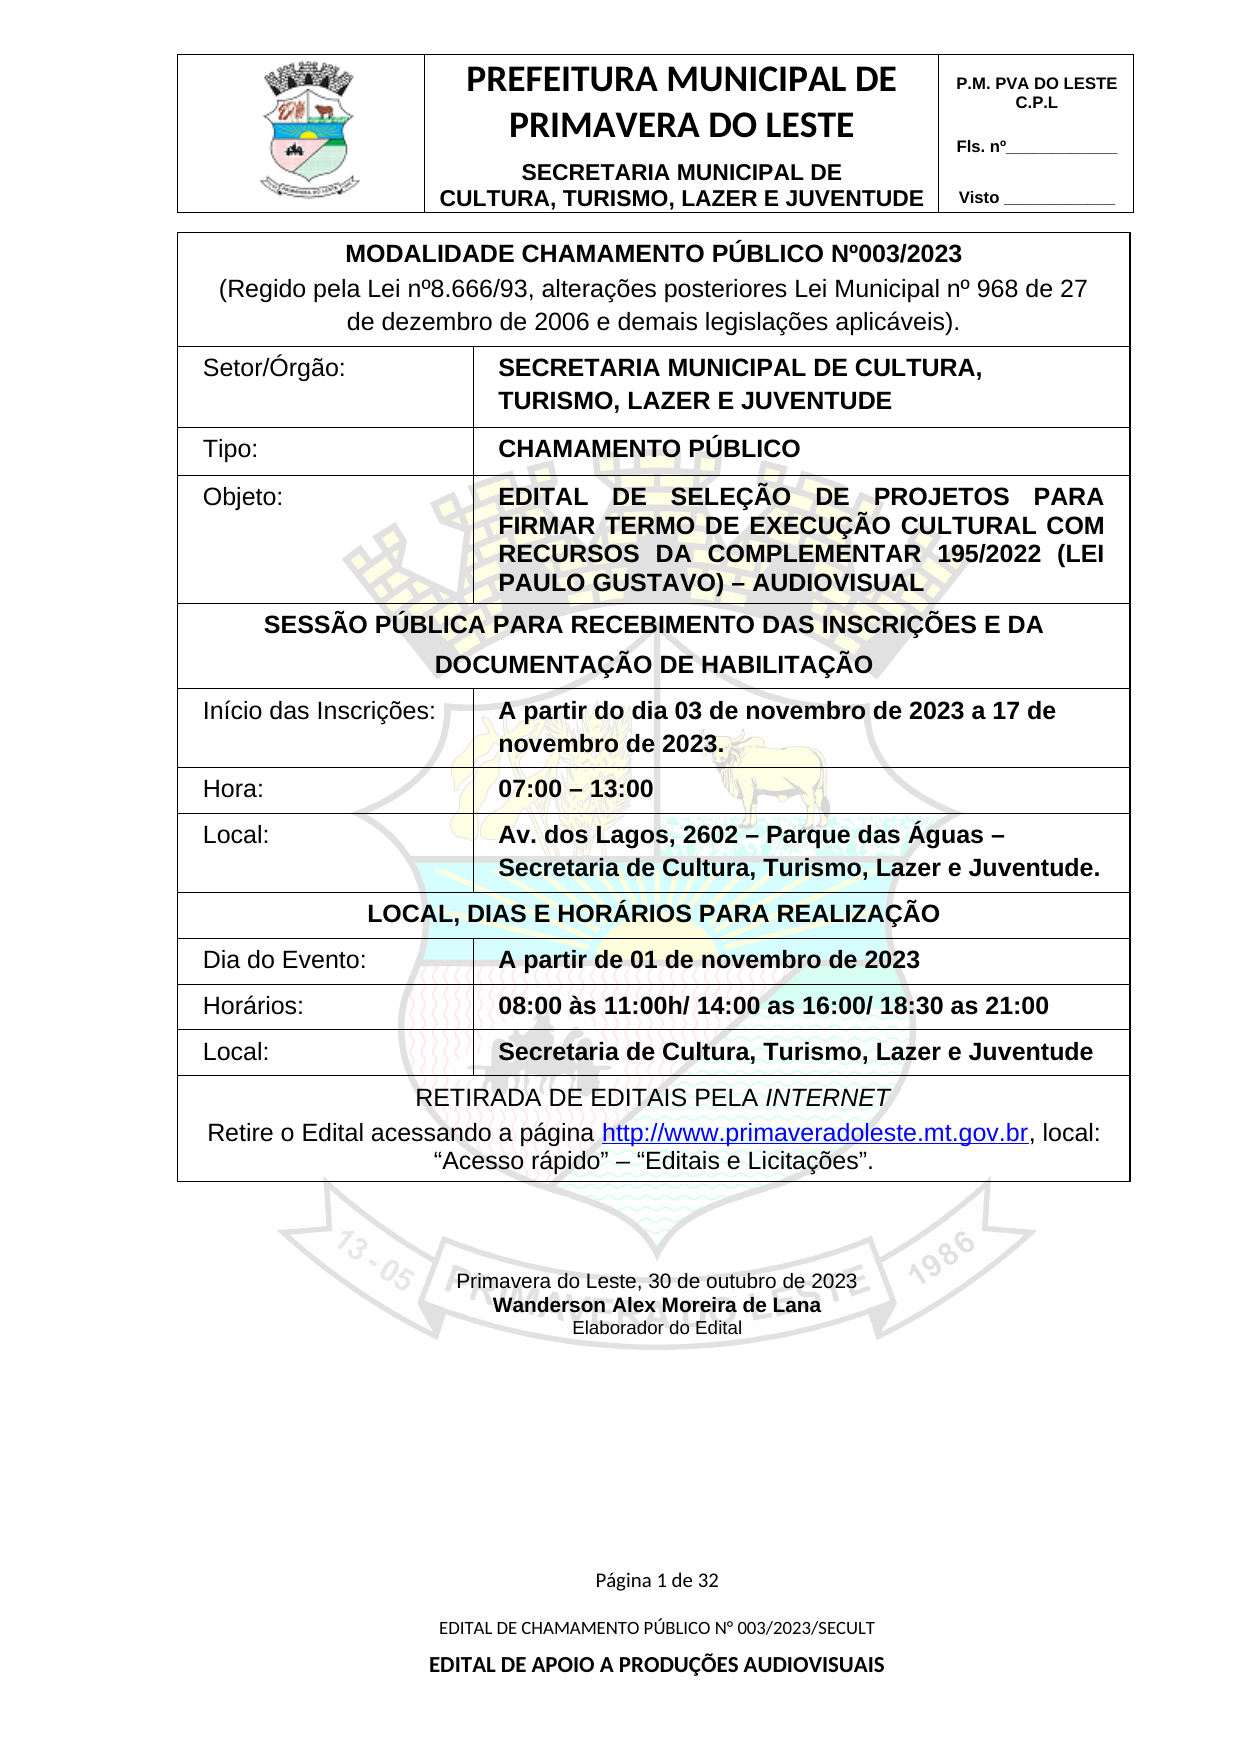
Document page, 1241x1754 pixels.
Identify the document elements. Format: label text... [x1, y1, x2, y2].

table_cell Horários: [178, 985, 473, 1029]
table_cell SESSÃO PÚBLICA PARA RECEBIMENTO DAS INSCRIÇÕES E DA DOCUMENTAÇÃO DE HABILITAÇÃO [178, 604, 1129, 688]
table_cell 08:00 às 11:00h/ 14:00 as 16:00/ 18:30 as 21:00 [474, 985, 1129, 1029]
table_cell EDITAL DE SELEÇÃO DE PROJETOS PARA FIRMAR TERMO DE EXECUÇÃO CULTURAL COM RECURSOS DA COMPLEMENTAR 195/2022 (LEI PAULO GUSTAVO) – AUDIOVISUAL [474, 476, 1129, 603]
table_cell Local: [178, 1030, 473, 1075]
table_cell RETIRADA DE EDITAIS PELA INTERNET Retire o Edital acessando a página http://www.primaveradoleste.mt.gov.br, local: “Acesso rápido” – “Editais e Licitações”. [178, 1076, 1129, 1181]
table_cell Av. dos Lagos, 2602 – Parque das Águas – Secretaria de Cultura, Turismo, Lazer e Juventude. [474, 814, 1129, 892]
table_cell Início das Inscrições: [178, 689, 473, 767]
picture [254, 60, 363, 199]
table_cell Dia do Evento: [178, 939, 473, 983]
text Elaborador do Edital [177, 1316, 1137, 1338]
table_cell A partir de 01 de novembro de 2023 [474, 939, 1129, 983]
table_cell A partir do dia 03 de novembro de 2023 a 17 de novembro de 2023. [474, 689, 1129, 767]
table_header MODALIDADE CHAMAMENTO PÚBLICO Nº003/2023 (Regido pela Lei nº8.666/93, alterações posteriores Lei Municipal nº 968 de 27 de dezembro de 2006 e demais legislações aplicáveis). [178, 233, 1129, 346]
table_cell Secretaria de Cultura, Turismo, Lazer e Juventude [474, 1030, 1129, 1075]
text Wanderson Alex Moreira de Lana [177, 1292, 1137, 1316]
table_cell SECRETARIA MUNICIPAL DE CULTURA, TURISMO, LAZER E JUVENTUDE [474, 347, 1129, 427]
table_cell Objeto: [178, 476, 473, 603]
table_cell Tipo: [178, 428, 473, 475]
text Primavera do Leste, 30 de outubro de 2023 [177, 1268, 1137, 1292]
table_cell Setor/Órgão: [178, 347, 473, 427]
table_cell Hora: [178, 768, 473, 813]
table_cell Local: [178, 814, 473, 892]
table_cell LOCAL, DIAS E HORÁRIOS PARA REALIZAÇÃO [178, 893, 1129, 938]
table_cell CHAMAMENTO PÚBLICO [474, 428, 1129, 475]
table_cell 07:00 – 13:00 [474, 768, 1129, 813]
